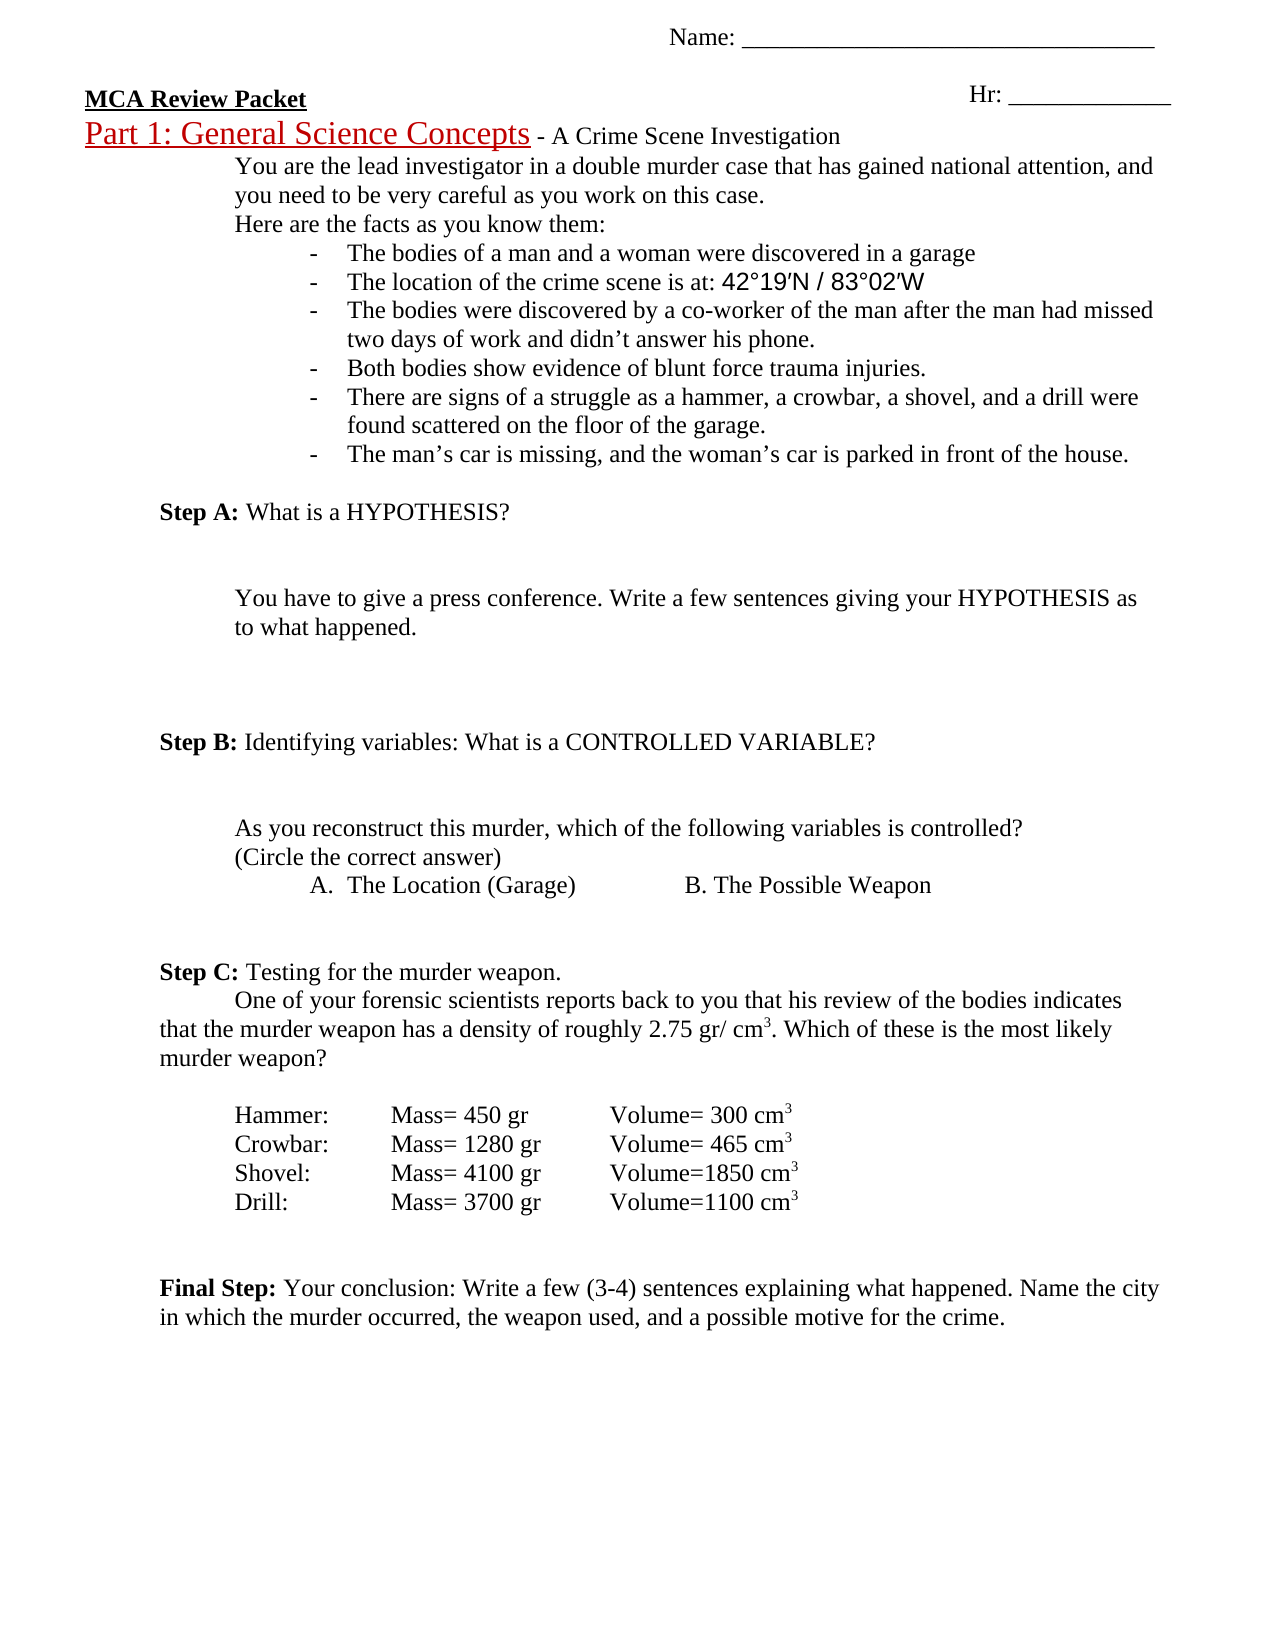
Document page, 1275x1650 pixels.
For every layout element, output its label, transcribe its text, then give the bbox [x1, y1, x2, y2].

list The man’s car is missing, and the woman’s car is parked in front of the house. [309, 439, 1162, 468]
text Step B: Identifying variables: What is a CONTROLLED VARIABLE? [159, 727, 1162, 755]
text Final Step: Your conclusion: Write a few (3-4) sentences explaining what happened. Name the city in which the murder occurred, the weapon used, and a possible motive for the crime. [159, 1273, 1162, 1330]
list Both bodies show evidence of blunt force trauma injuries. [309, 353, 1162, 382]
text MCA Review Packet [84, 84, 654, 113]
text Hammer: Mass= 450 gr Volume= 300 cm3 [159, 1100, 1162, 1129]
list The bodies were discovered by a co-worker of the man after the man had missed two days of work and didn’t answer his phone. [309, 295, 1162, 353]
text Part 1: General Science Concepts - A Crime Scene Investigation [84, 113, 1162, 151]
text As you reconstruct this murder, which of the following variables is controlled? (Circle the correct answer) [159, 813, 1162, 870]
list The bodies of a man and a woman were discovered in a garage [309, 238, 1162, 266]
text Crowbar: Mass= 1280 gr Volume= 465 cm3 [159, 1129, 1162, 1158]
text Step A: What is a HYPOTHESIS? [159, 497, 1162, 525]
list The Location (Garage) B. The Possible Weapon [309, 870, 1162, 899]
text Step C: Testing for the murder weapon. [84, 957, 1162, 985]
text You are the lead investigator in a double murder case that has gained national attention, and you need to be very careful as you work on this case. Here are the facts as you know them: [234, 151, 1162, 238]
text Drill: Mass= 3700 gr Volume=1100 cm3 [159, 1187, 1162, 1215]
text Shovel: Mass= 4100 gr Volume=1850 cm3 [159, 1158, 1162, 1187]
list There are signs of a struggle as a hammer, a crowbar, a shovel, and a drill were found scattered on the floor of the garage. [309, 382, 1162, 439]
text You have to give a press conference. Write a few sentences giving your HYPOTHESIS as to what happened. [234, 583, 1162, 640]
list The location of the crime scene is at: 42°19′N / 83°02′W﻿ [309, 266, 1162, 295]
text One of your forensic scientists reports back to you that his review of the bodies indicates that the murder weapon has a density of roughly 2.75 gr/ cm3. Which of these is the most likely murder weapon? [159, 985, 1162, 1072]
